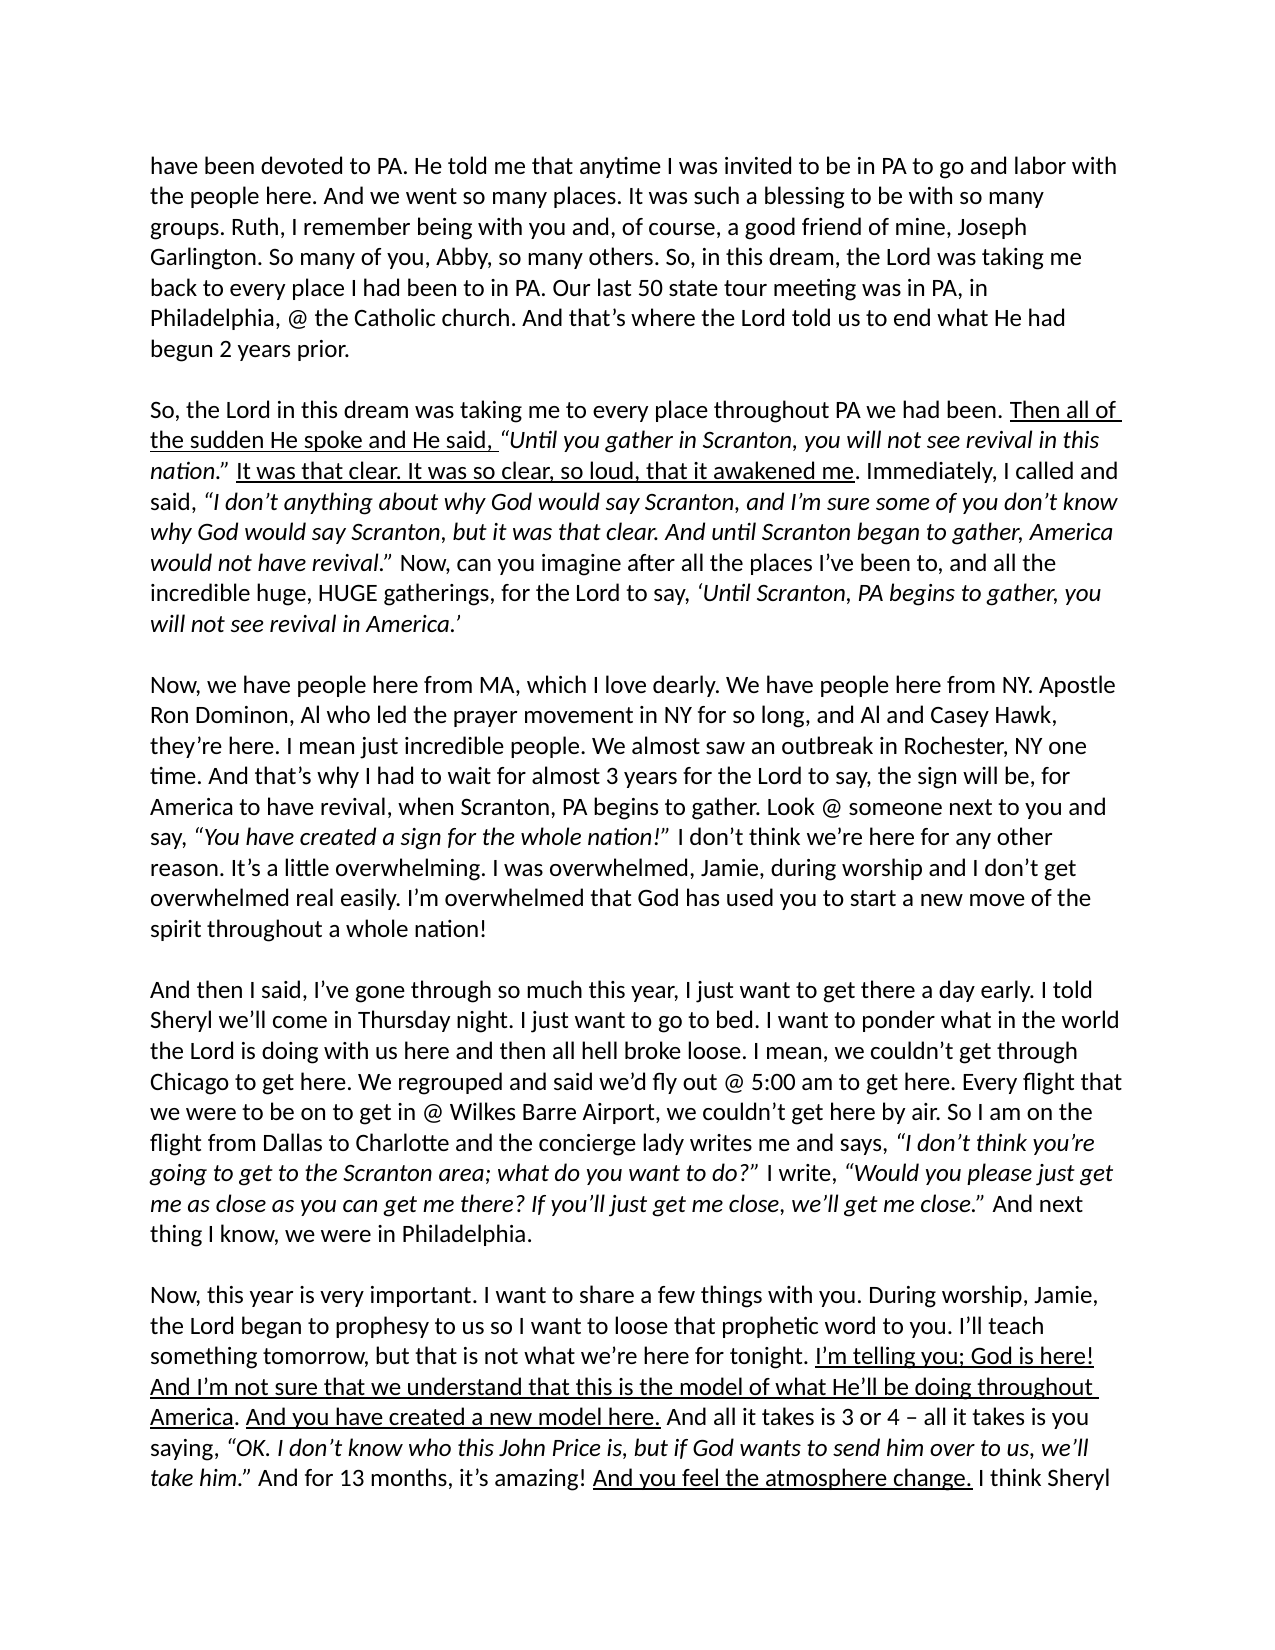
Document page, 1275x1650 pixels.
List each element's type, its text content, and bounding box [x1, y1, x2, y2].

text So, the Lord in this dream was taking me to every place throughout PA we had been. Then all of the sudden He spoke and He said, “Until you gather in Scranton, you will not see revival in this nation.” It was that clear. It was so clear, so loud, that it awakened me. Immediately, I called and said, “I don’t anything about why God would say Scranton, and I’m sure some of you don’t know why God would say Scranton, but it was that clear. And until Scranton began to gather, America would not have revival.” Now, can you imagine after all the places I’ve been to, and all the incredible huge, HUGE gatherings, for the Lord to say, ‘Until Scranton, PA begins to gather, you will not see revival in America.’ [150, 394, 1125, 638]
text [150, 150, 1125, 364]
text And then I said, I’ve gone through so much this year, I just want to get there a day early. I told Sheryl we’ll come in Thursday night. I just want to go to bed. I want to ponder what in the world the Lord is doing with us here and then all hell broke loose. I mean, we couldn’t get through Chicago to get here. We regrouped and said we’d fly out @ 5:00 am to get here. Every flight that we were to be on to get in @ Wilkes Barre Airport, we couldn’t get here by air. So I am on the flight from Dallas to Charlotte and the concierge lady writes me and says, “I don’t think you’re going to get to the Scranton area; what do you want to do?” I write, “Would you please just get me as close as you can get me there? If you’ll just get me close, we’ll get me close.” And next thing I know, we were in Philadelphia. [150, 974, 1125, 1249]
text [150, 1279, 1125, 1493]
text Now, we have people here from MA, which I love dearly. We have people here from NY. Apostle Ron Dominon, Al who led the prayer movement in NY for so long, and Al and Casey Hawk, they’re here. I mean just incredible people. We almost saw an outbreak in Rochester, NY one time. And that’s why I had to wait for almost 3 years for the Lord to say, the sign will be, for America to have revival, when Scranton, PA begins to gather. Look @ someone next to you and say, “You have created a sign for the whole nation!” I don’t think we’re here for any other reason. It’s a little overwhelming. I was overwhelmed, Jamie, during worship and I don’t get overwhelmed real easily. I’m overwhelmed that God has used you to start a new move of the spirit throughout a whole nation! [150, 669, 1125, 943]
